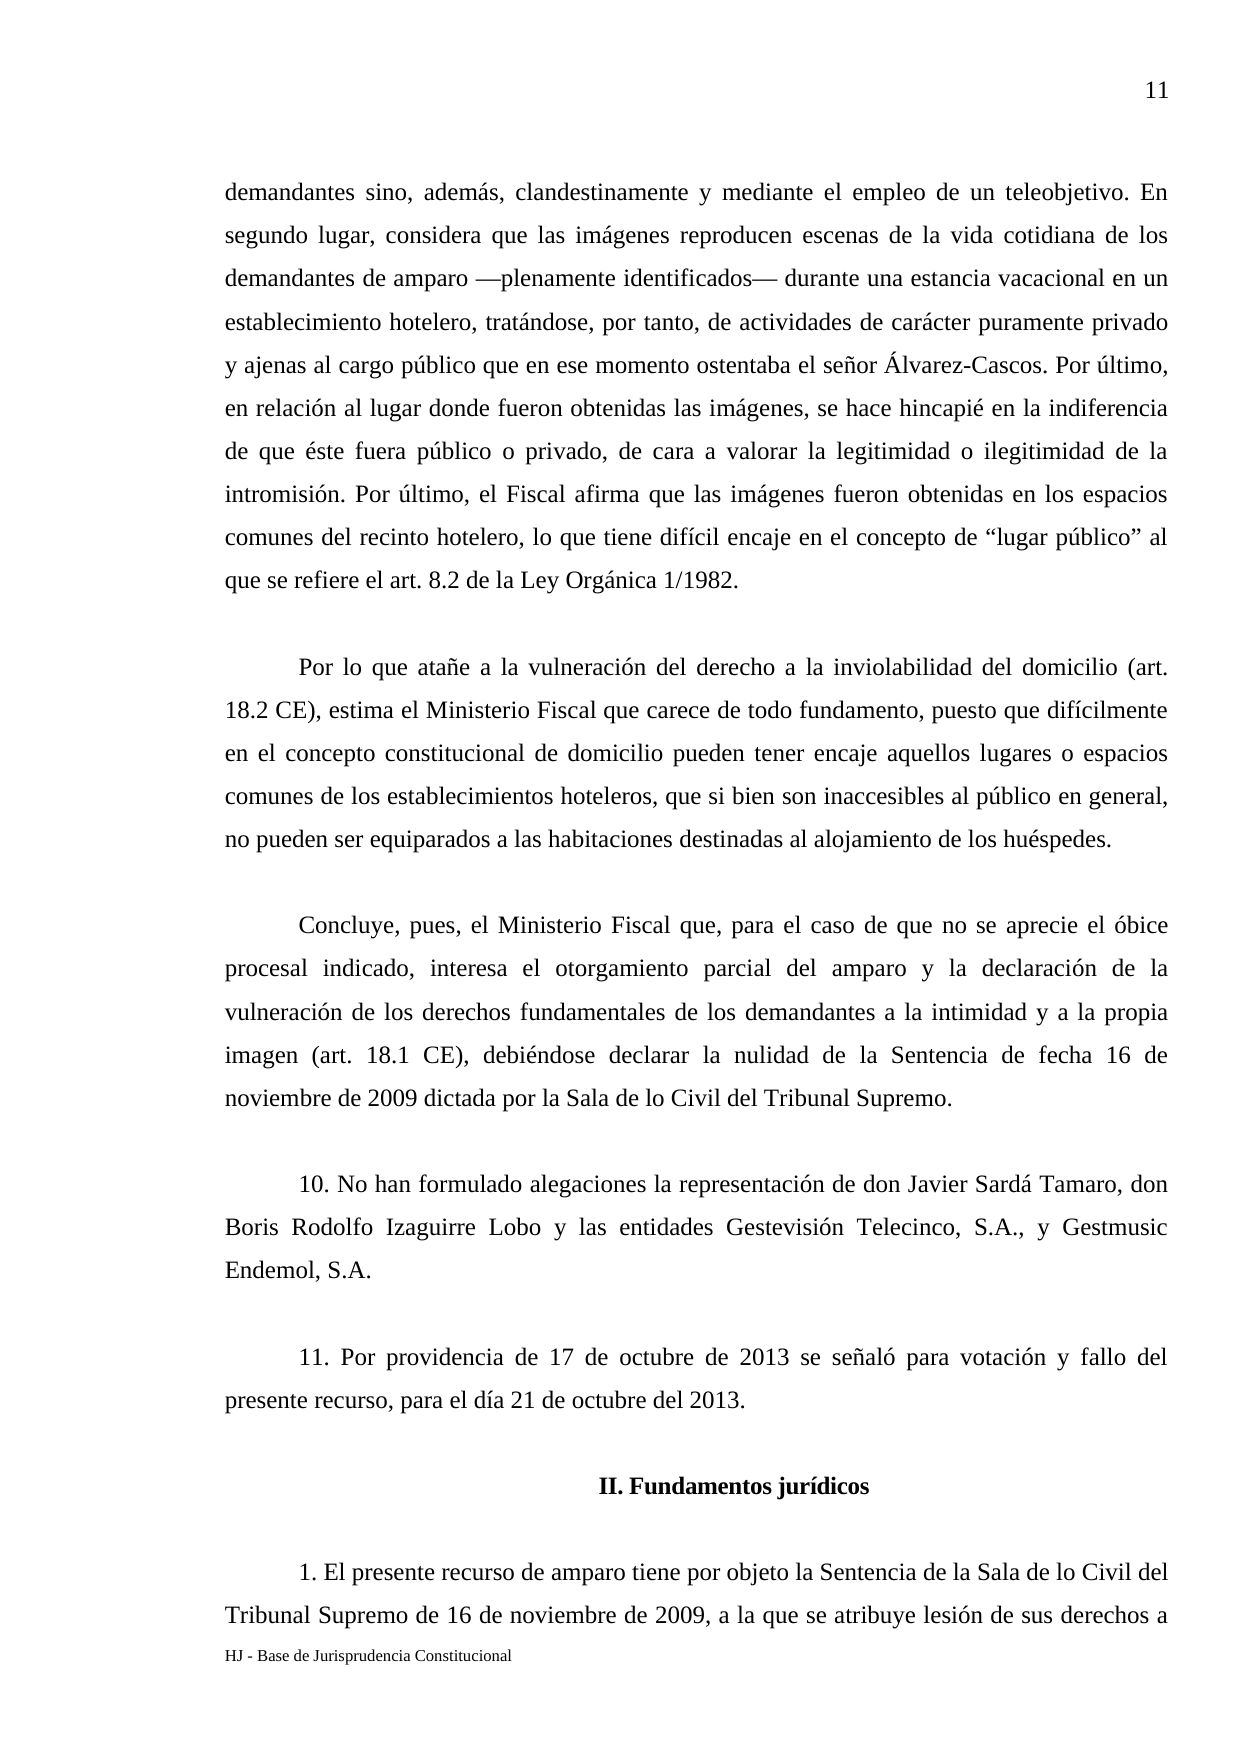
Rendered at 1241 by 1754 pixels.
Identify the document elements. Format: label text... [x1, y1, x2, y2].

text Concluye, pues, el Ministerio Fiscal que, para el caso de que no se aprecie el óbice procesal indicado, interesa el otorgamiento parcial del amparo y la declaración de la vulneración de los derechos fundamentales de los demandantes a la intimidad y a la propia imagen (art. 18.1 CE), debiéndose declarar la nulidad de la Sentencia de fecha 16 de noviembre de 2009 dictada por la Sala de lo Civil del Tribunal Supremo. [224, 910, 1169, 1112]
text 11. Por providencia de 17 de octubre de 2013 se señaló para votación y fallo del presente recurso, para el día 21 de octubre del 2013. [224, 1342, 1169, 1413]
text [224, 177, 1169, 594]
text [224, 1557, 1169, 1629]
subtitle II. Fundamentos jurídicos [224, 1471, 1169, 1500]
text Por lo que atañe a la vulneración del derecho a la inviolabilidad del domicilio (art. 18.2 CE), estima el Ministerio Fiscal que carece de todo fundamento, puesto que difícilmente en el concepto constitucional de domicilio pueden tener encaje aquellos lugares o espacios comunes de los establecimientos hoteleros, que si bien son inaccesibles al público en general, no pueden ser equiparados a las habitaciones destinadas al alojamiento de los huéspedes. [224, 652, 1169, 853]
text 10. No han formulado alegaciones la representación de don Javier Sardá Tamaro, don Boris Rodolfo Izaguirre Lobo y las entidades Gestevisión Telecinco, S.A., y Gestmusic Endemol, S.A. [224, 1169, 1169, 1284]
